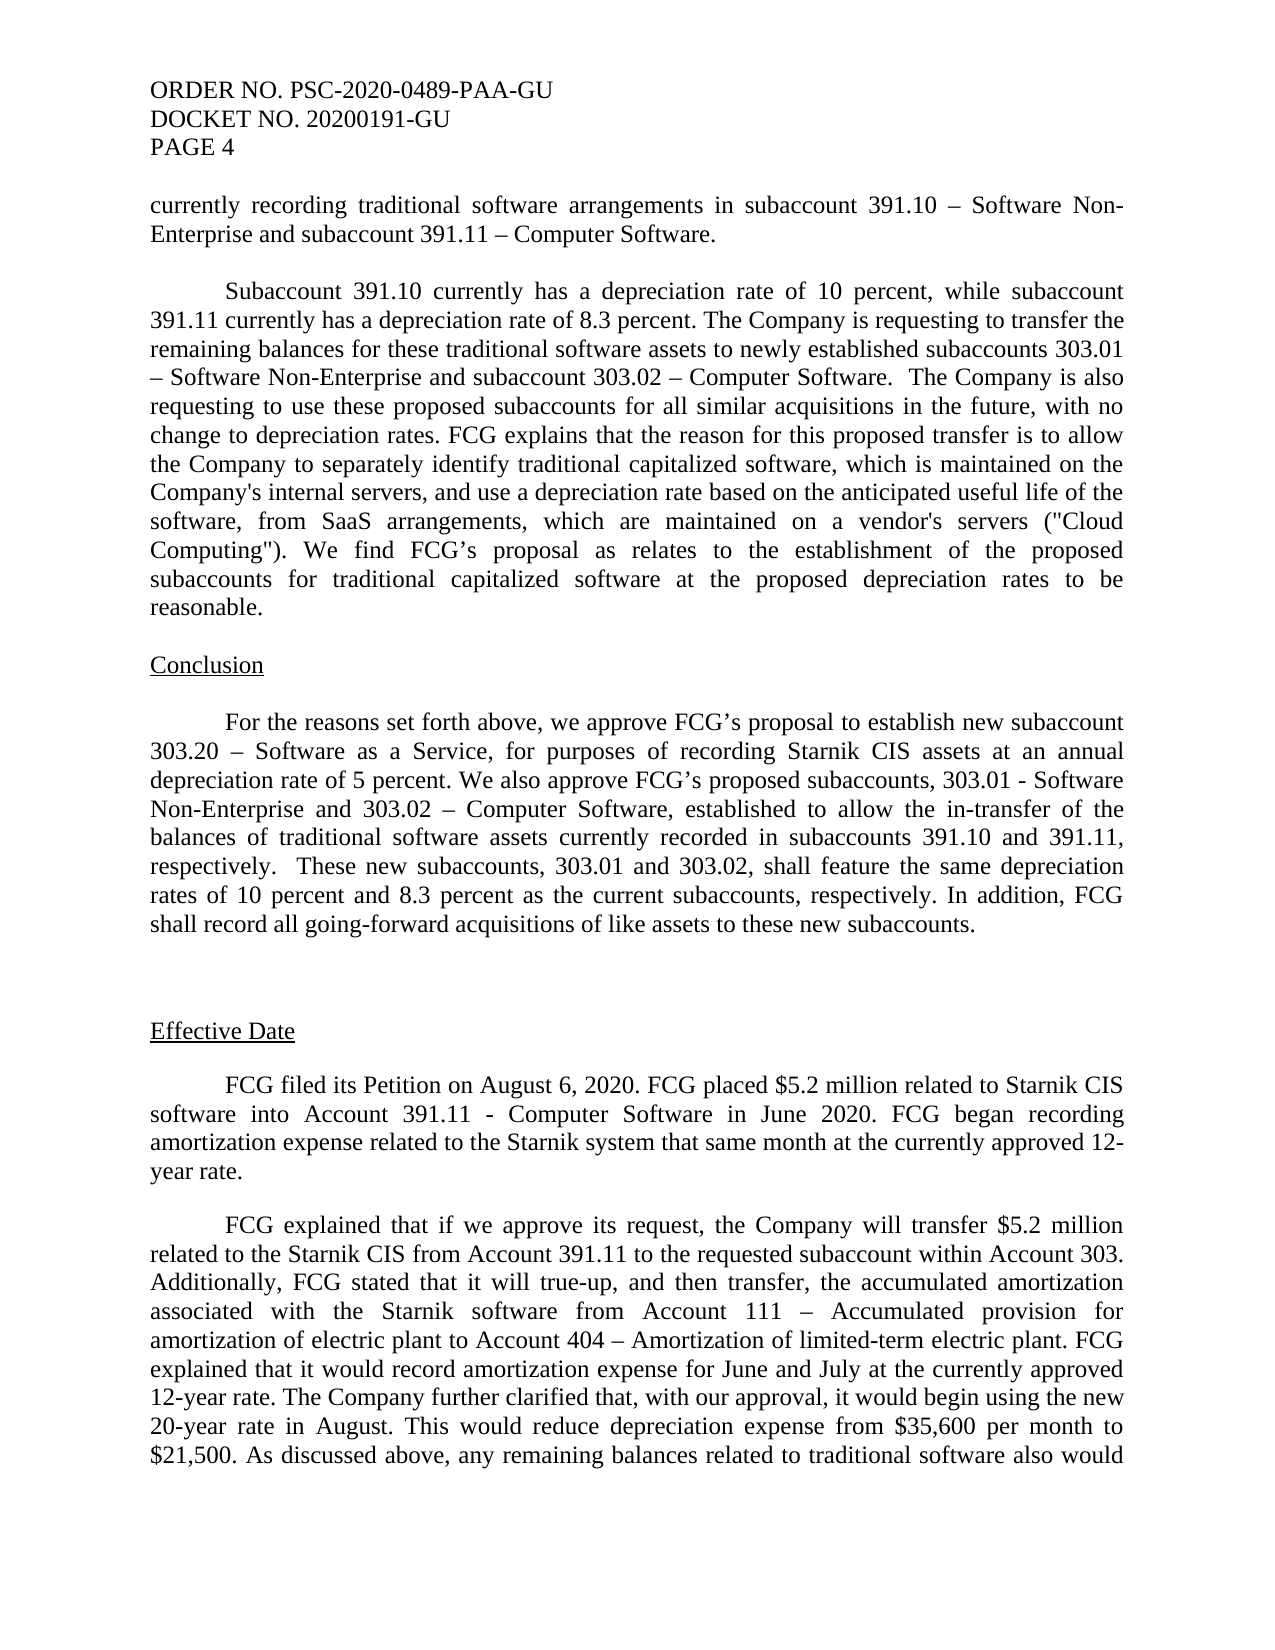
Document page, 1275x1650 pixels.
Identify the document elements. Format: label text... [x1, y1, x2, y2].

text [150, 1210, 1125, 1469]
text Effective Date [150, 1016, 1125, 1045]
text Subaccount 391.10 currently has a depreciation rate of 10 percent, while subaccount 391.11 currently has a depreciation rate of 8.3 percent. The Company is requesting to transfer the remaining balances for these traditional software assets to newly established subaccounts 303.01 – Software Non-Enterprise and subaccount 303.02 – Computer Software. The Company is also requesting to use these proposed subaccounts for all similar acquisitions in the future, with no change to depreciation rates. FCG explains that the reason for this proposed transfer is to allow the Company to separately identify traditional capitalized software, which is maintained on the Company's internal servers, and use a depreciation rate based on the anticipated useful life of the software, from SaaS arrangements, which are maintained on a vendor's servers ("Cloud Computing"). We find FCG’s proposal as relates to the establishment of the proposed subaccounts for traditional capitalized software at the proposed depreciation rates to be reasonable. [150, 276, 1125, 621]
text For the reasons set forth above, we approve FCG’s proposal to establish new subaccount 303.20 – Software as a Service, for purposes of recording Starnik CIS assets at an annual depreciation rate of 5 percent. We also approve FCG’s proposed subaccounts, 303.01 - Software Non-Enterprise and 303.02 – Computer Software, established to allow the in-transfer of the balances of traditional software assets currently recorded in subaccounts 391.10 and 391.11, respectively. These new subaccounts, 303.01 and 303.02, shall feature the same depreciation rates of 10 percent and 8.3 percent as the current subaccounts, respectively. In addition, FCG shall record all going-forward acquisitions of like assets to these new subaccounts. [150, 707, 1125, 937]
text FCG filed its Petition on August 6, 2020. FCG placed $5.2 million related to Starnik CIS software into Account 391.11 - Computer Software in June 2020. FCG began recording amortization expense related to the Starnik system that same month at the currently approved 12-year rate. [150, 1070, 1125, 1185]
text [150, 190, 1125, 247]
text Conclusion [150, 650, 1125, 679]
